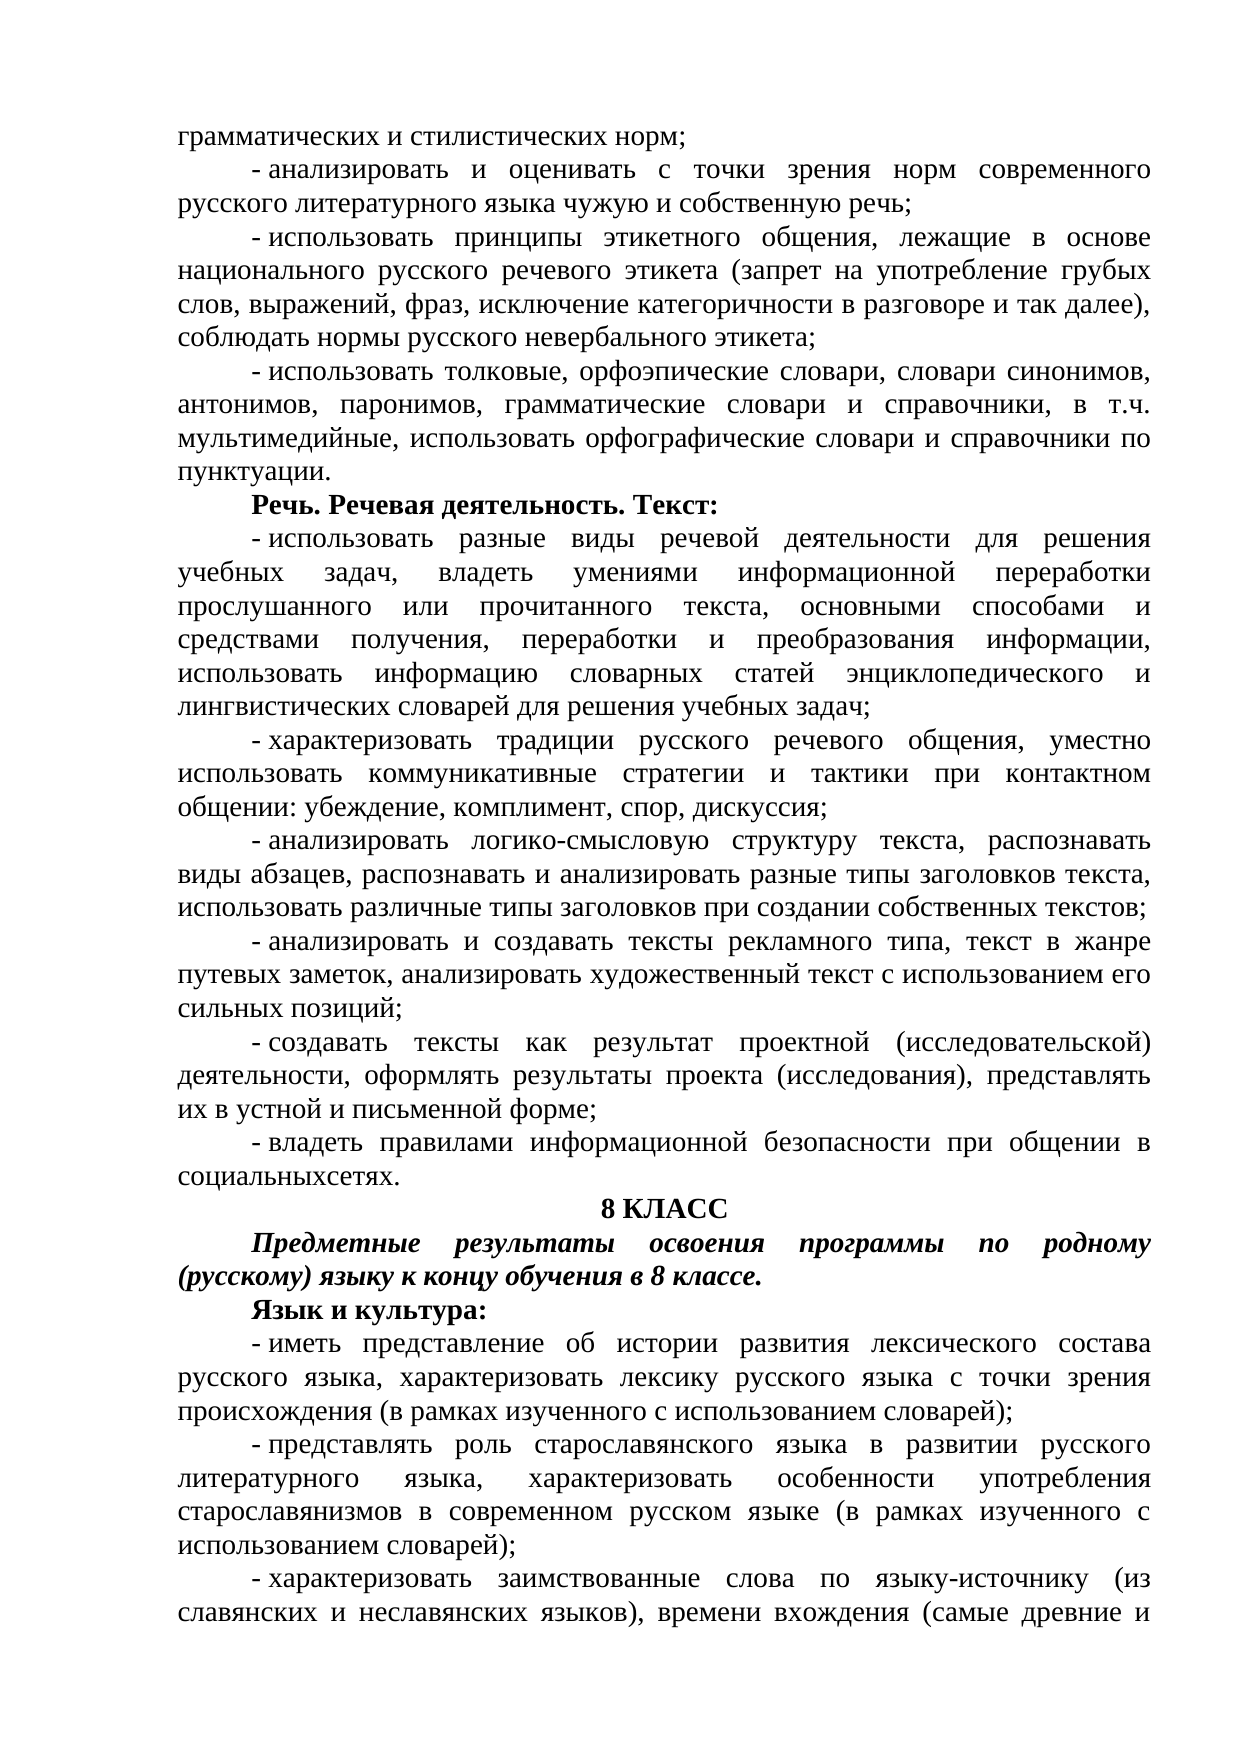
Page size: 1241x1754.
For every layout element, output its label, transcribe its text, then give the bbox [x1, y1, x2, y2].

text - использовать принципы этикетного общения, лежащие в основе национального русского речевого этикета (запрет на употребление грубых слов, выражений, фраз, исключение категоричности в разговоре и так далее), соблюдать нормы русского невербального этикета; [177, 219, 1152, 353]
text - использовать толковые, орфоэпические словари, словари синонимов, антонимов, паронимов, грамматические словари и справочники, в т.ч. мультимедийные, использовать орфографические словари и справочники по пунктуации. [177, 353, 1152, 487]
text - иметь представление об истории развития лексического состава русского языка, характеризовать лексику русского языка с точки зрения происхождения (в рамках изученного с использованием словарей); [177, 1326, 1152, 1426]
text Предметные результаты освоения программы по родному (русскому) языку к концу обучения в 8 классе. [177, 1225, 1152, 1292]
text - характеризовать традиции русского речевого общения, уместно использовать коммуникативные стратегии и тактики при контактном общении: убеждение, комплимент, спор, дискуссия; [177, 722, 1152, 822]
text - создавать тексты как результат проектной (исследовательской) деятельности, оформлять результаты проекта (исследования), представлять их в устной и письменной форме; [177, 1024, 1152, 1124]
text - использовать разные виды речевой деятельности для решения учебных задач, владеть умениями информационной переработки прослушанного или прочитанного текста, основными способами и средствами получения, переработки и преобразования информации, использовать информацию словарных статей энциклопедического и лингвистических словарей для решения учебных задач; [177, 521, 1152, 722]
text - анализировать и оценивать с точки зрения норм современного русского литературного языка чужую и собственную речь; [177, 152, 1152, 219]
text - анализировать логико-смысловую структуру текста, распознавать виды абзацев, распознавать и анализировать разные типы заголовков текста, использовать различные типы заголовков при создании собственных текстов; [177, 822, 1152, 923]
text - анализировать и создавать тексты рекламного типа, текст в жанре путевых заметок, анализировать художественный текст с использованием его сильных позиций; [177, 923, 1152, 1024]
text Язык и культура: [177, 1292, 1152, 1326]
text - владеть правилами информационной безопасности при общении в социальныхсетях. [177, 1124, 1152, 1191]
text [177, 118, 1152, 152]
text 8 КЛАСС [177, 1191, 1152, 1225]
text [177, 1560, 1152, 1627]
text - представлять роль старославянского языка в развитии русского литературного языка, характеризовать особенности употребления старославянизмов в современном русском языке (в рамках изученного с использованием словарей); [177, 1426, 1152, 1560]
text Речь. Речевая деятельность. Текст: [177, 487, 1152, 521]
